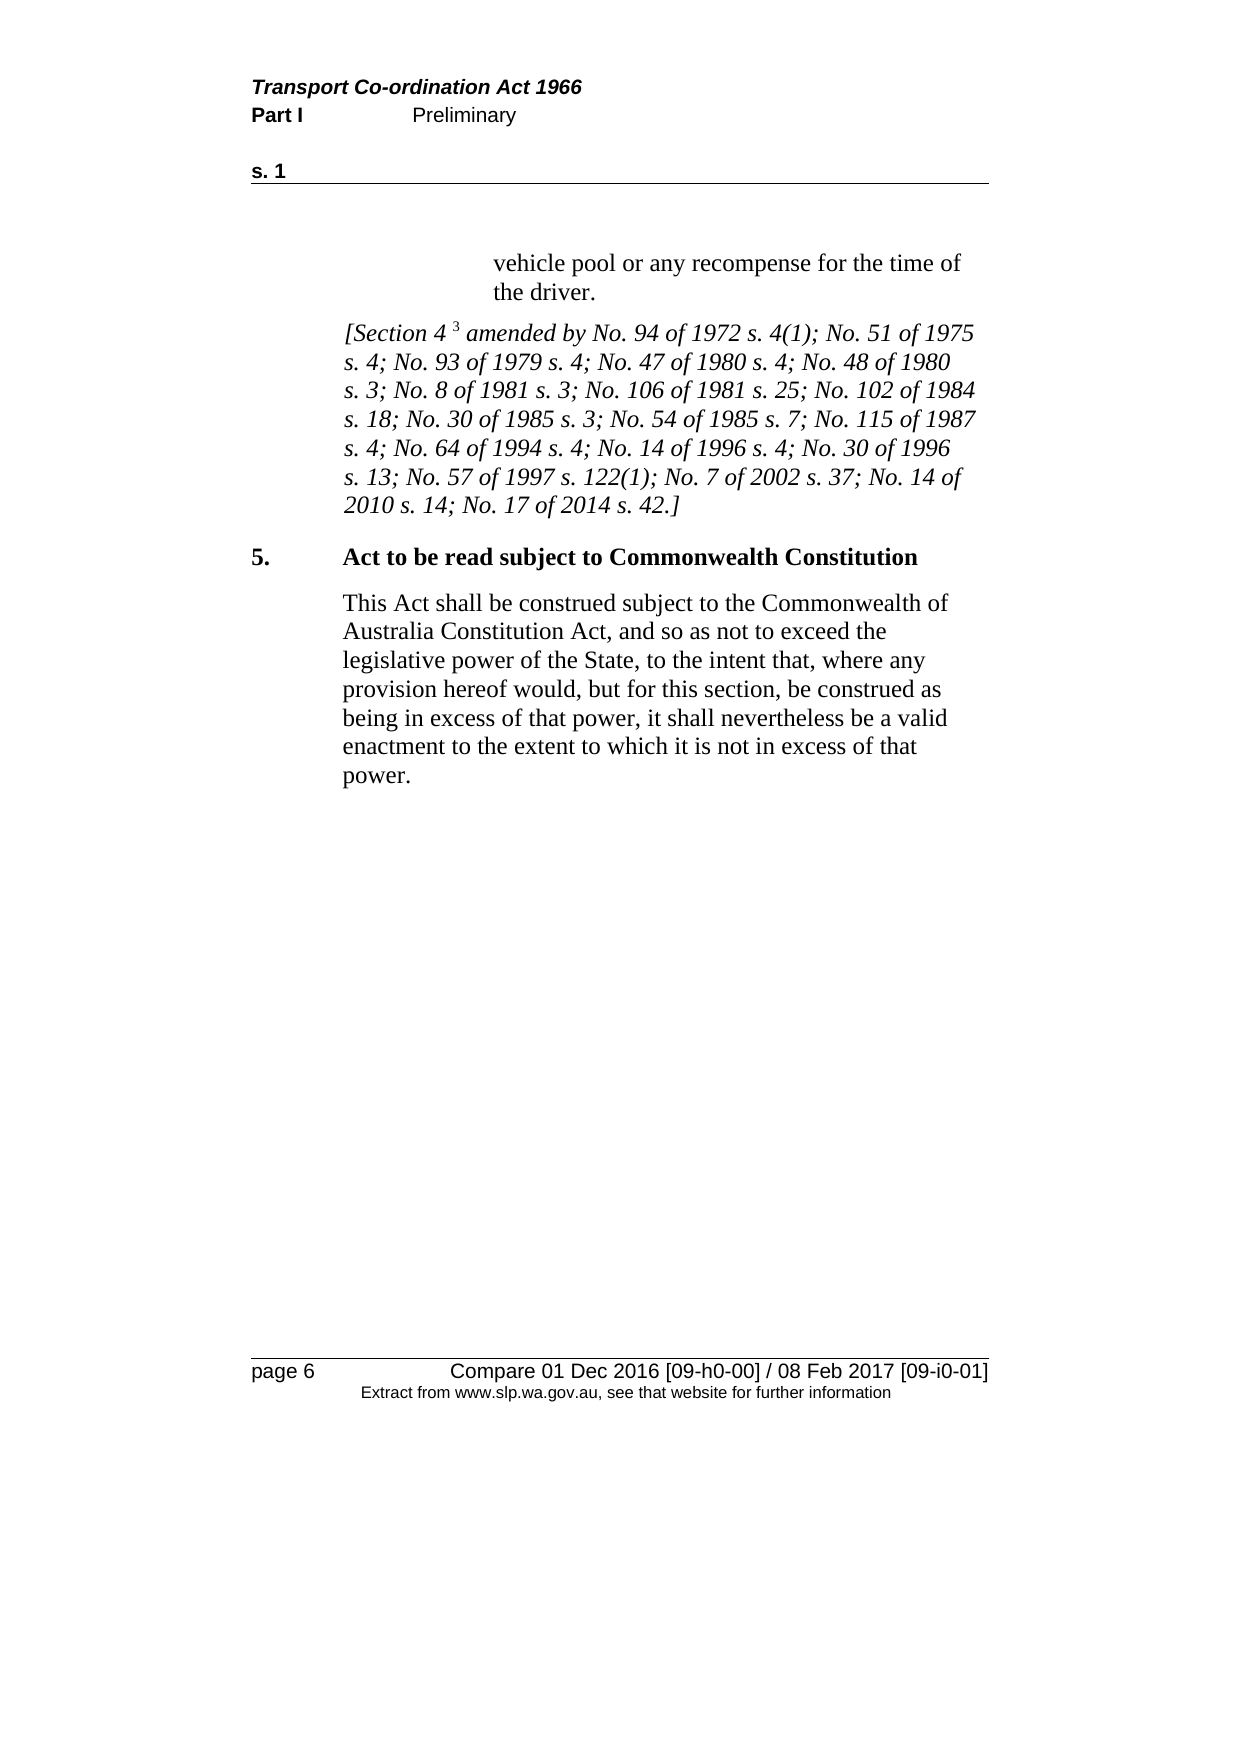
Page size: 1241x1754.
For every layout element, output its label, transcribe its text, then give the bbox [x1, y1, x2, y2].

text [251, 248, 989, 306]
text [Section 4 3 amended by No. 94 of 1972 s. 4(1); No. 51 of 1975 s. 4; No. 93 of 1979 s. 4; No. 47 of 1980 s. 4; No. 48 of 1980 s. 3; No. 8 of 1981 s. 3; No. 106 of 1981 s. 25; No. 102 of 1984 s. 18; No. 30 of 1985 s. 3; No. 54 of 1985 s. 7; No. 115 of 1987 s. 4; No. 64 of 1994 s. 4; No. 14 of 1996 s. 4; No. 30 of 1996 s. 13; No. 57 of 1997 s. 122(1); No. 7 of 2002 s. 37; No. 14 of 2010 s. 14; No. 17 of 2014 s. 42.] [251, 318, 989, 519]
text This Act shall be construed subject to the Commonwealth of Australia Constitution Act, and so as not to exceed the legislative power of the State, to the intent that, where any provision hereof would, but for this section, be construed as being in excess of that power, it shall nevertheless be a valid enactment to the extent to which it is not in excess of that power. [251, 588, 989, 789]
subtitle 5. Act to be read subject to Commonwealth Constitution [251, 542, 989, 571]
